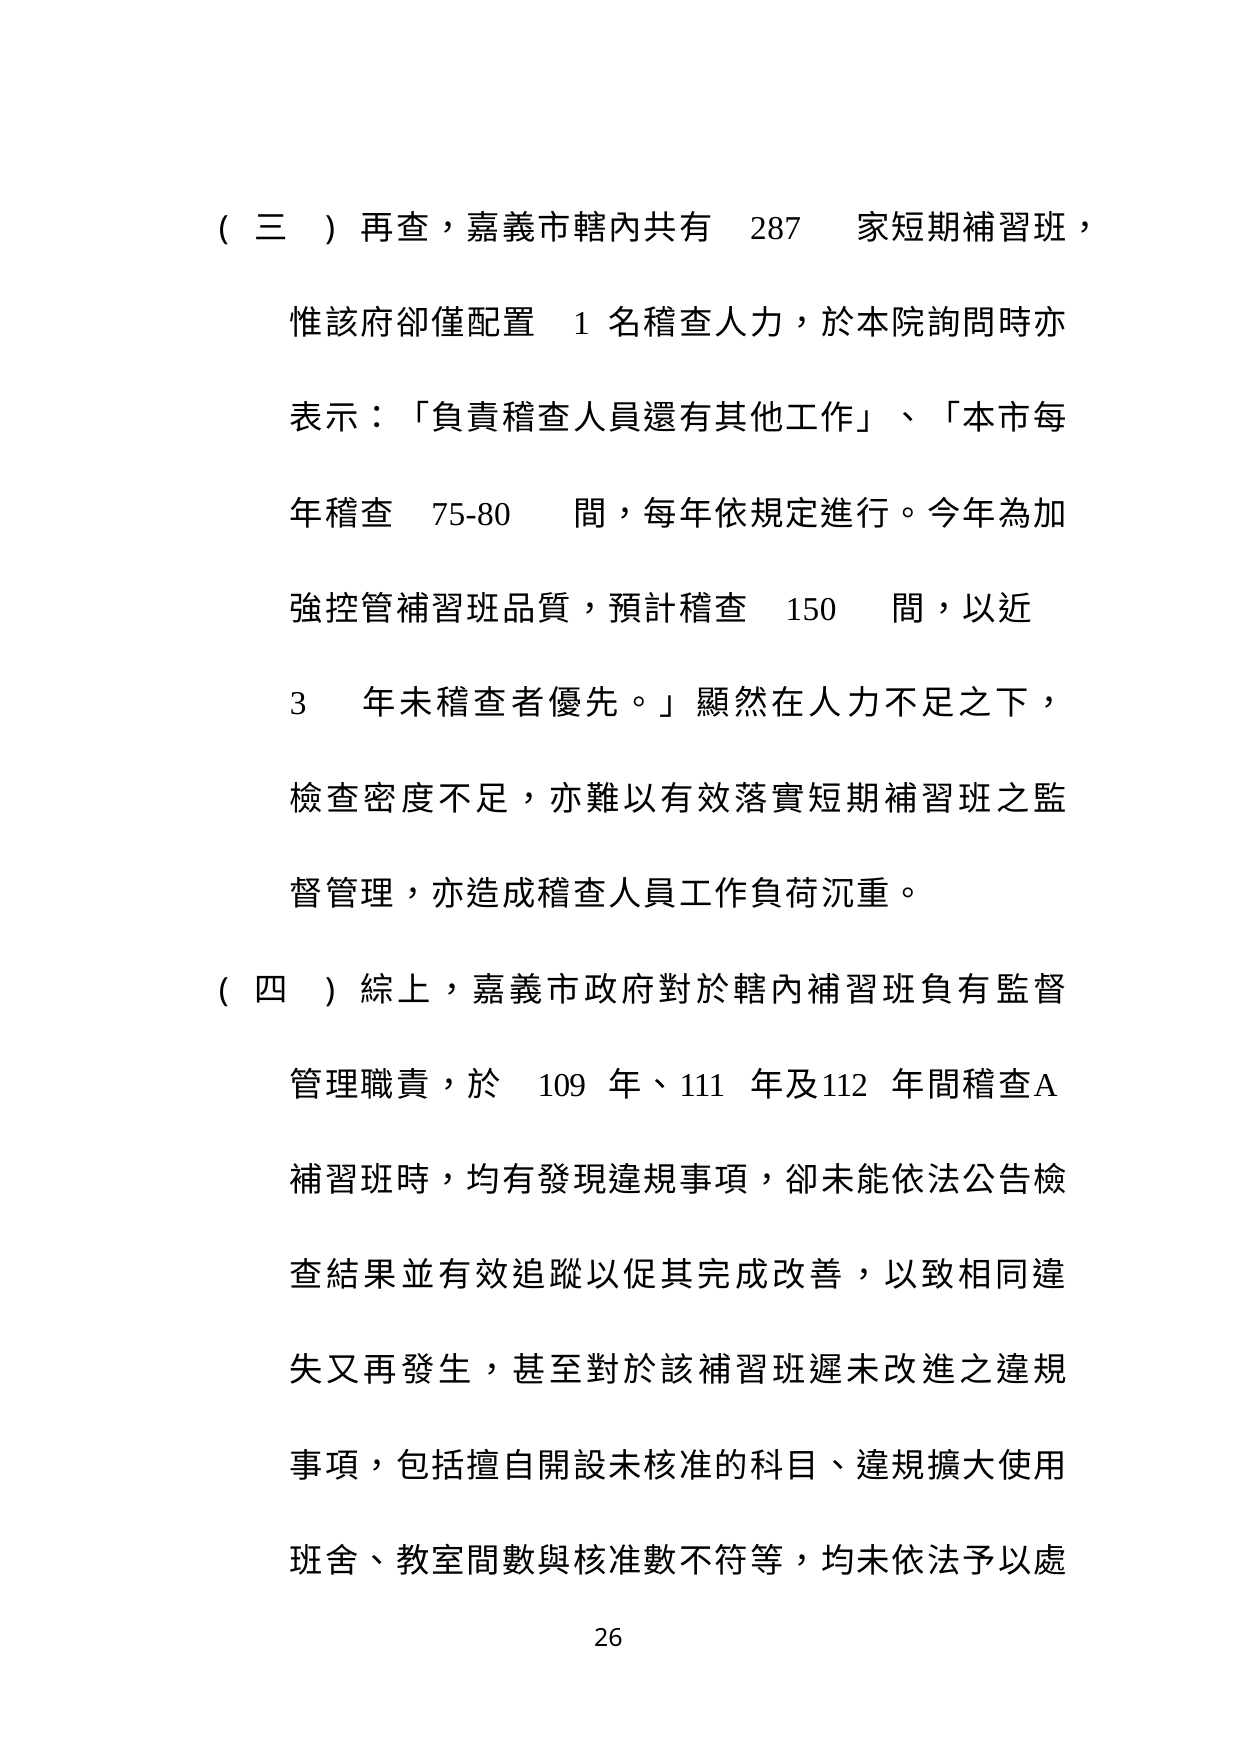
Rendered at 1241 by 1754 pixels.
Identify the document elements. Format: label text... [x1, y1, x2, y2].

subtitle 再查，嘉義市轄內共有287家短期補習班，惟該府卻僅配置1名稽查人力，於本院詢問時亦表示：「負責稽查人員還有其他工作」、「本市每年稽查75-80間，每年依規定進行。今年為加強控管補習班品質，預計稽查150間，以近3年未稽查者優先。」顯然在人力不足之下，檢查密度不足，亦難以有效落實短期補習班之監督管理，亦造成稽查人員工作負荷沉重。 [219, 177, 1069, 939]
